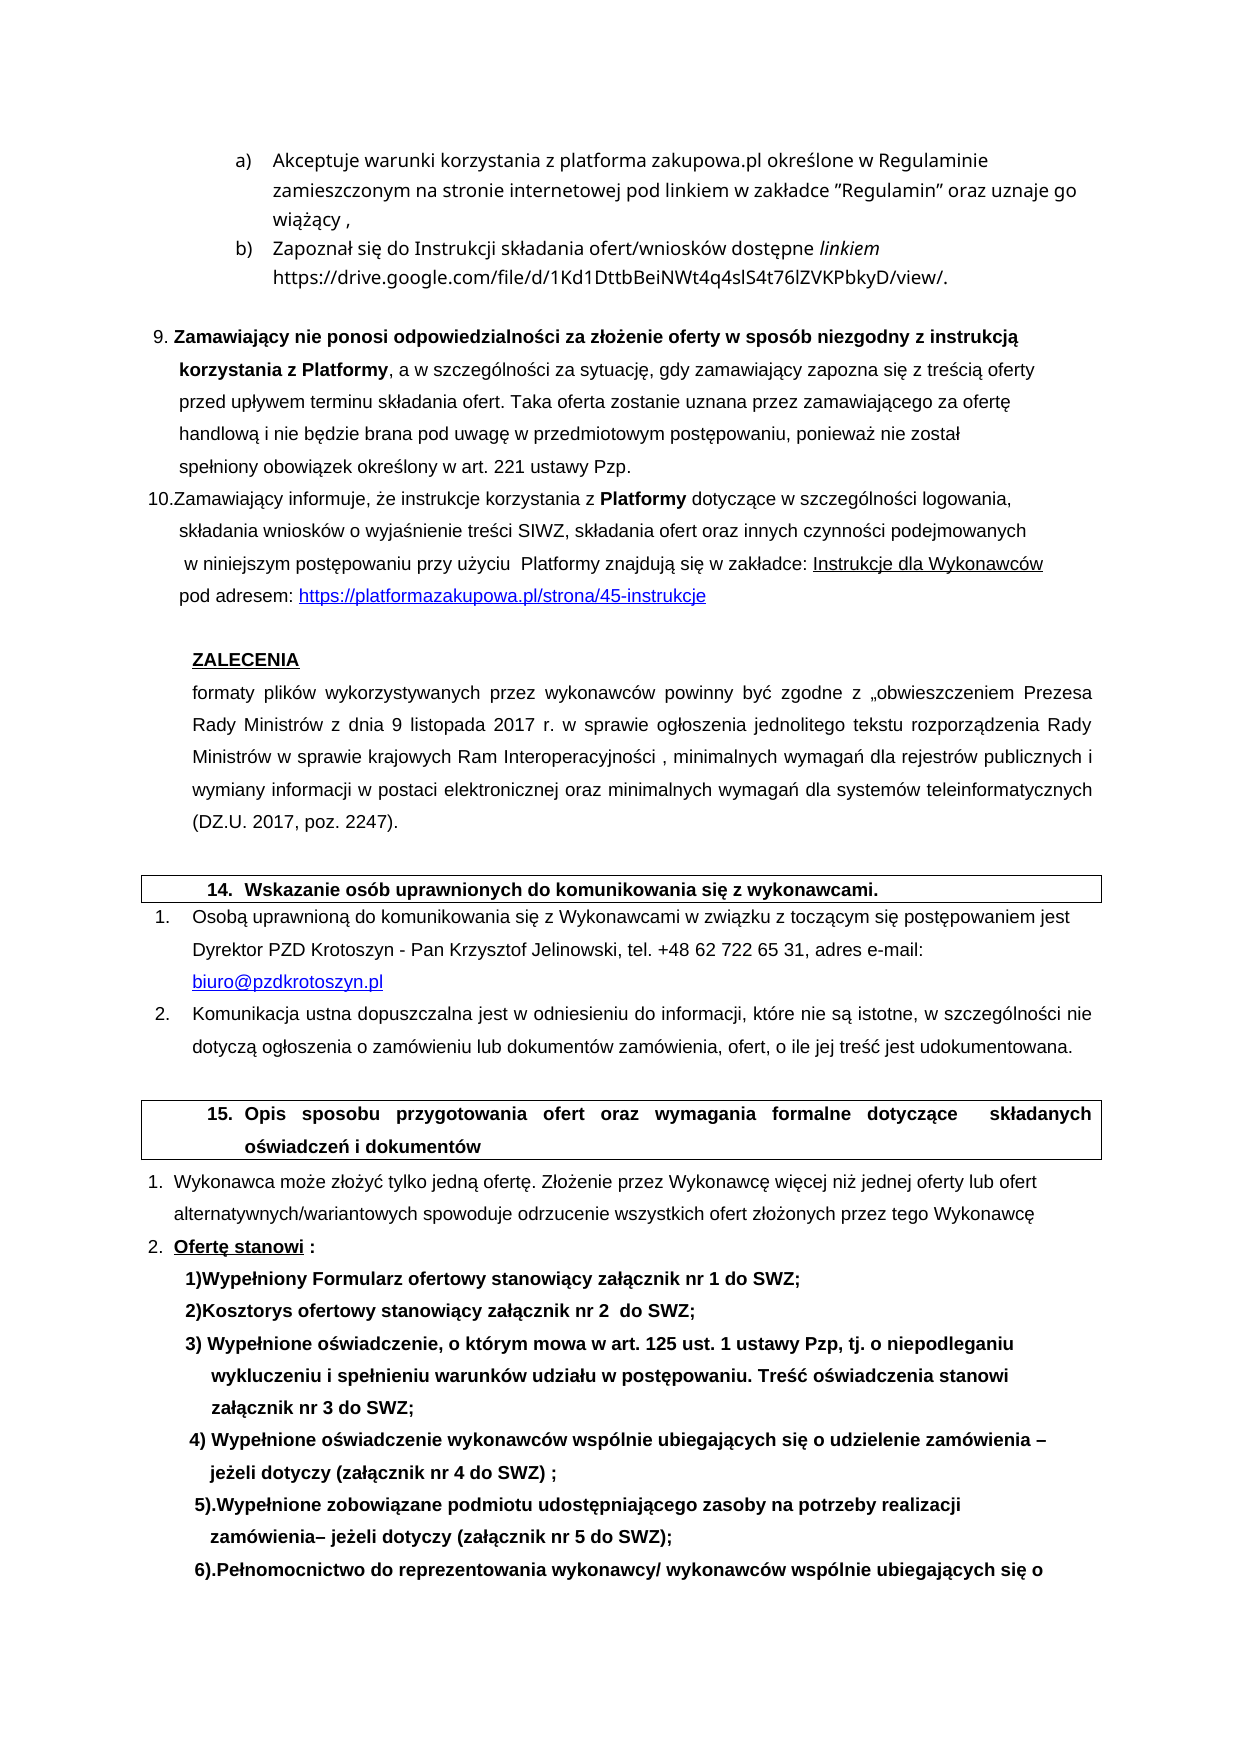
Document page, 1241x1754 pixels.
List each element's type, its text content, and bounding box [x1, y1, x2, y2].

text 2)Kosztorys ofertowy stanowiący załącznik nr 2 do SWZ; [185, 1300, 1093, 1322]
text ZALECENIA [192, 649, 1093, 671]
text alternatywnych/wariantowych spowoduje odrzucenie wszystkich ofert złożonych przez tego Wykonawcę [148, 1203, 1093, 1225]
text formaty plików wykorzystywanych przez wykonawców powinny być zgodne z „obwieszczeniem Prezesa Rady Ministrów z dnia 9 listopada 2017 r. w sprawie ogłoszenia jednolitego tekstu rozporządzenia Rady Ministrów w sprawie krajowych Ram Interoperacyjności , minimalnych wymagań dla rejestrów publicznych i wymiany informacji w postaci elektronicznej oraz minimalnych wymagań dla systemów teleinformatycznych (DZ.U. 2017, poz. 2247). [192, 681, 1093, 832]
text 1)Wypełniony Formularz ofertowy stanowiący załącznik nr 1 do SWZ; [185, 1268, 1093, 1289]
text załącznik nr 3 do SWZ; [185, 1397, 1093, 1418]
text przed upływem terminu składania ofert. Taka oferta zostanie uznana przez zamawiającego za ofertę [148, 391, 1093, 412]
text korzystania z Platformy, a w szczególności za sytuację, gdy zamawiający zapozna się z treścią oferty [148, 358, 1093, 380]
text wykluczeniu i spełnieniu warunków udziału w postępowaniu. Treść oświadczenia stanowi [185, 1364, 1093, 1386]
list Komunikacja ustna dopuszczalna jest w odniesieniu do informacji, które nie są istotne, w szczególności nie dotyczą ogłoszenia o zamówieniu lub dokumentów zamówienia, ofert, o ile jej treść jest udokumentowana. [154, 1003, 1093, 1057]
text pod adresem: https://platformazakupowa.pl/strona/45-instrukcje [148, 584, 1093, 606]
text 6).Pełnomocnictwo do reprezentowania wykonawcy/ wykonawców wspólnie ubiegających się o [148, 1558, 1093, 1580]
list Akceptuje warunki korzystania z platforma zakupowa.pl określone w Regulaminie zamieszczonym na stronie internetowej pod linkiem w zakładce ”Regulamin” oraz uznaje go wiążący , [235, 148, 1093, 232]
list Osobą uprawnioną do komunikowania się z Wykonawcami w związku z toczącym się postępowaniem jest Dyrektor PZD Krotoszyn - Pan Krzysztof Jelinowski, tel. +48 62 722 65 31, adres e-mail: biuro@pzdkrotoszyn.pl [154, 906, 1093, 992]
text 2. Ofertę stanowi : [148, 1235, 1093, 1257]
text handlową i nie będzie brana pod uwagę w przedmiotowym postępowaniu, ponieważ nie został [148, 423, 1093, 445]
text w niniejszym postępowaniu przy użyciu Platformy znajdują się w zakładce: Instrukcje dla Wykonawców [148, 552, 1093, 574]
text 3) Wypełnione oświadczenie, o którym mowa w art. 125 ust. 1 ustawy Pzp, tj. o niepodleganiu [185, 1332, 1093, 1354]
text 4) Wypełnione oświadczenie wykonawców wspólnie ubiegających się o udzielenie zamówienia – [148, 1429, 1093, 1451]
text zamówienia– jeżeli dotyczy (załącznik nr 5 do SWZ); [148, 1526, 1093, 1548]
text 1. Wykonawca może złożyć tylko jedną ofertę. Złożenie przez Wykonawcę więcej niż jednej oferty lub ofert [148, 1171, 1093, 1192]
list Opis sposobu przygotowania ofert oraz wymagania formalne dotyczące składanych oświadczeń i dokumentów [142, 1101, 1101, 1159]
list Zapoznał się do Instrukcji składania ofert/wniosków dostępne linkiem https://drive.google.com/file/d/1Kd1DttbBeiNWt4q4slS4t76lZVKPbkyD/view/. [235, 235, 1093, 290]
list Wskazanie osób uprawnionych do komunikowania się z wykonawcami. [142, 876, 1101, 902]
text spełniony obowiązek określony w art. 221 ustawy Pzp. [148, 455, 1093, 477]
text 10.Zamawiający informuje, że instrukcje korzystania z Platformy dotyczące w szczególności logowania, [148, 488, 1093, 509]
text jeżeli dotyczy (załącznik nr 4 do SWZ) ; [148, 1461, 1093, 1483]
text składania wniosków o wyjaśnienie treści SIWZ, składania ofert oraz innych czynności podejmowanych [148, 520, 1093, 542]
text 9. Zamawiający nie ponosi odpowiedzialności za złożenie oferty w sposób niezgodny z instrukcją [148, 326, 1093, 348]
text 5).Wypełnione zobowiązane podmiotu udostępniającego zasoby na potrzeby realizacji [148, 1494, 1093, 1515]
